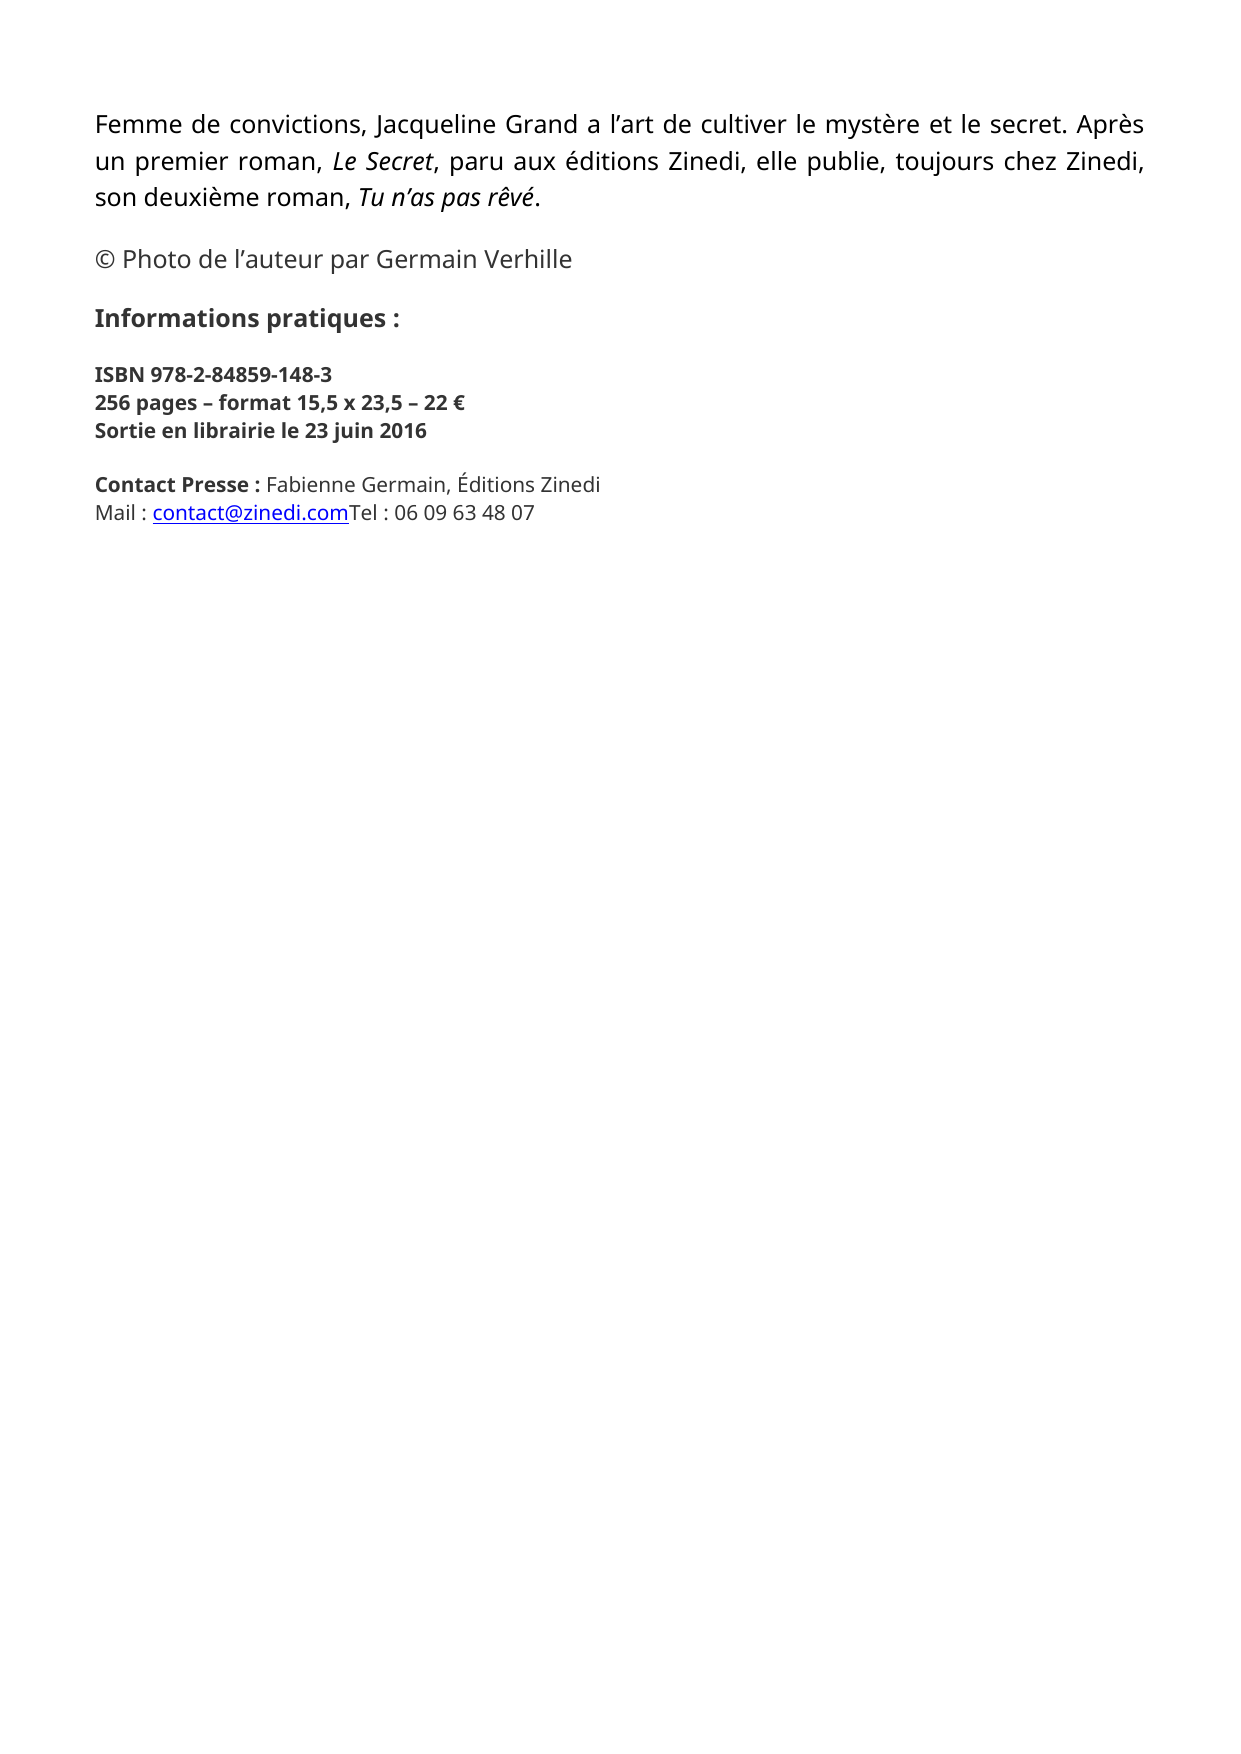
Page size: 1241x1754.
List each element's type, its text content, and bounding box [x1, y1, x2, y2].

text Informations pratiques : [94, 301, 1146, 335]
text © Photo de l’auteur par Germain Verhille [94, 242, 1146, 276]
text ISBN 978-2-84859-148-3 256 pages – format 15,5 x 23,5 – 22 € Sortie en librairie le 23 juin 2016 [94, 360, 1146, 445]
text Mail : contact@zinedi.comTel : 06 09 63 48 07 [94, 498, 1146, 527]
text Femme de convictions, Jacqueline Grand a l’art de cultiver le mystère et le secret. Après un premier roman, Le Secret, paru aux éditions Zinedi, elle publie, toujours chez Zinedi, son deuxième roman, Tu n’as pas rêvé. [94, 106, 1146, 214]
text Contact Presse : Fabienne Germain, Éditions Zinedi [94, 470, 1146, 498]
